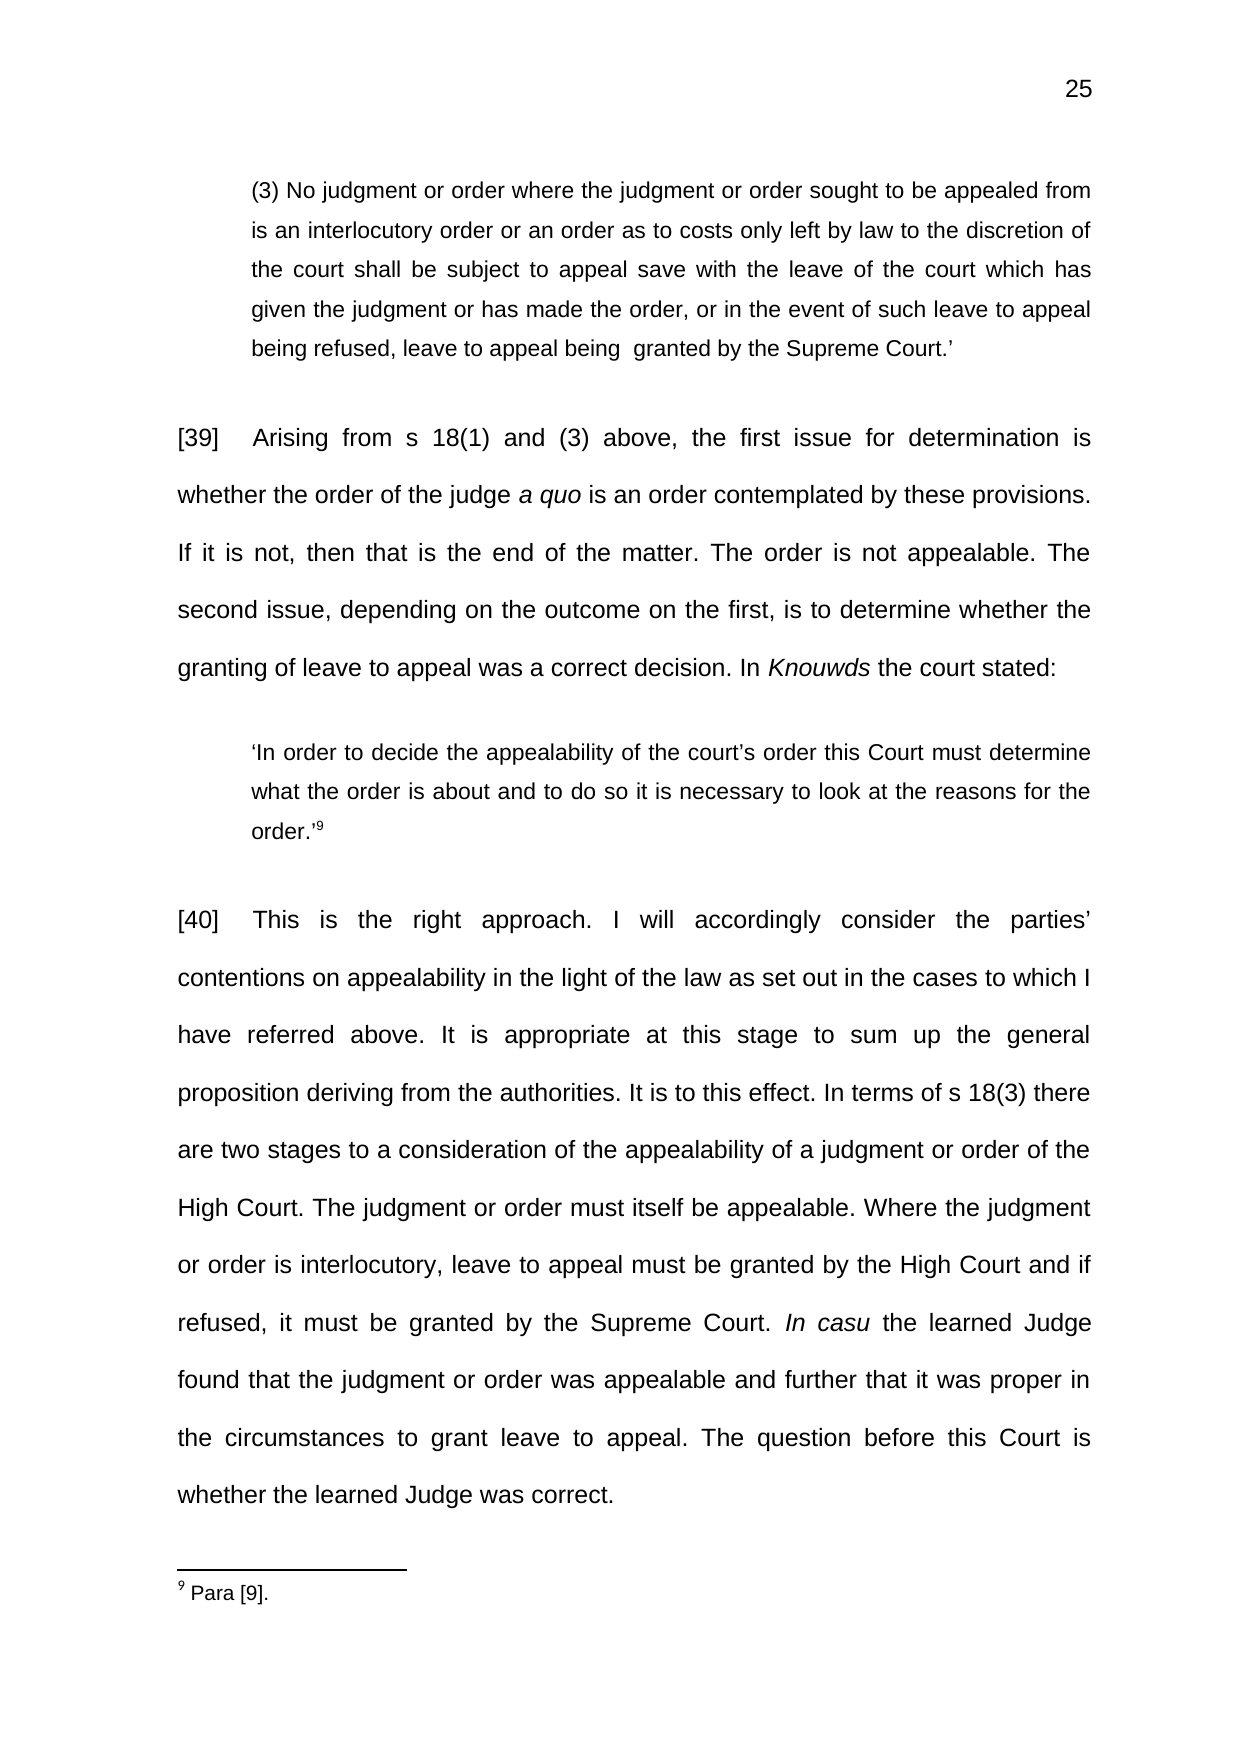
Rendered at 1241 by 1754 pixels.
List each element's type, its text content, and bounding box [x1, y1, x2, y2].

list (3) No judgment or order where the judgment or order sought to be appealed from is an interlocutory order or an order as to costs only left by law to the discretion of the court shall be subject to appeal save with the leave of the court which has given the judgment or has made the order, or in the event of such leave to appeal being refused, leave to appeal being granted by the Supreme Court.’ [251, 177, 1092, 361]
list Arising from s 18(1) and (3) above, the first issue for determination is whether the order of the judge a quo is an order contemplated by these provisions. If it is not, then that is the end of the matter. The order is not appealable. The second issue, depending on the outcome on the first, is to determine whether the granting of leave to appeal was a correct decision. In Knouwds the court stated: [177, 422, 1092, 681]
list ‘In order to decide the appealability of the court’s order this Court must determine what the order is about and to do so it is necessary to look at the reasons for the order.’ [251, 739, 1092, 844]
list This is the right approach. I will accordingly consider the parties’ contentions on appealability in the light of the law as set out in the cases to which I have referred above. It is appropriate at this stage to sum up the general proposition deriving from the authorities. It is to this effect. In terms of s 18(3) there are two stages to a consideration of the appealability of a judgment or order of the High Court. The judgment or order must itself be appealable. Where the judgment or order is interlocutory, leave to appeal must be granted by the High Court and if refused, it must be granted by the Supreme Court. In casu the learned Judge found that the judgment or order was appealable and further that it was proper in the circumstances to grant leave to appeal. The question before this Court is whether the learned Judge was correct. [177, 905, 1092, 1509]
